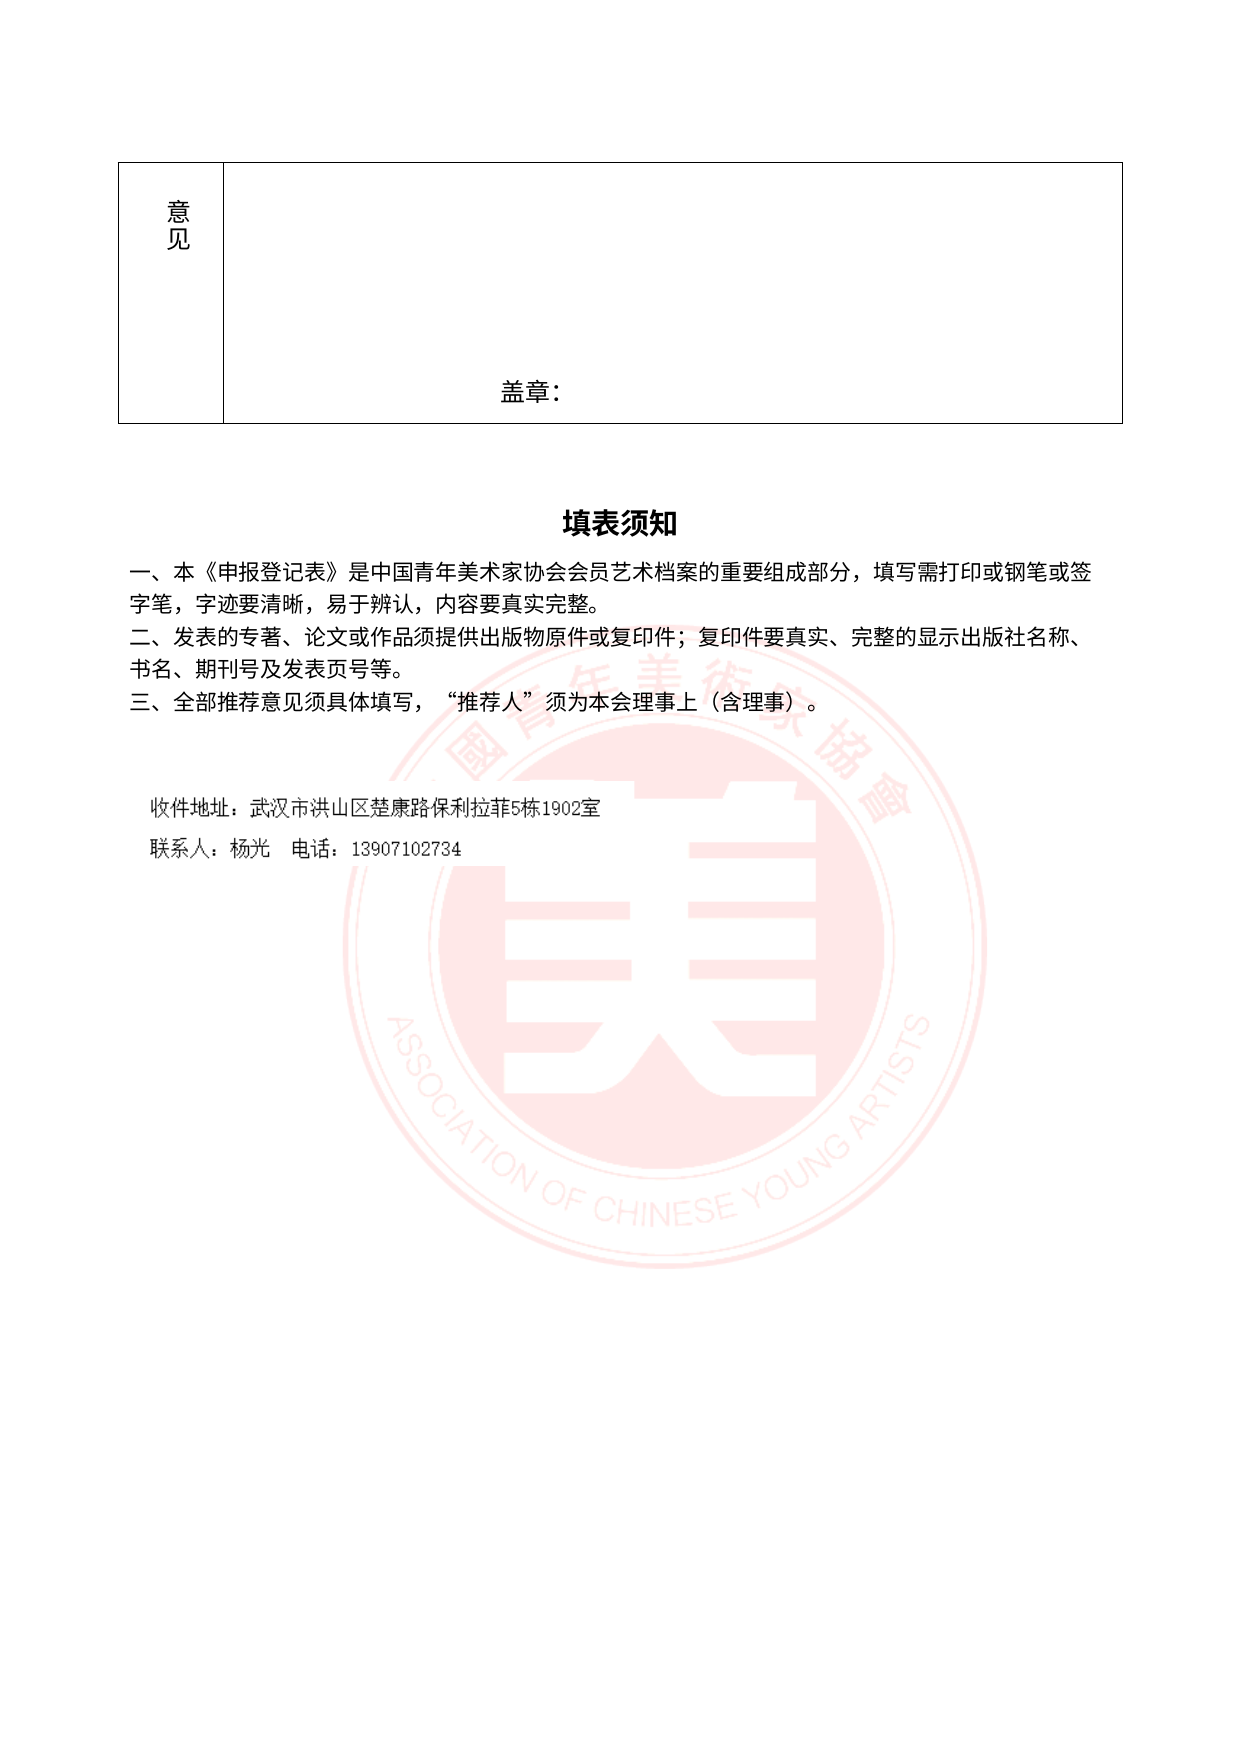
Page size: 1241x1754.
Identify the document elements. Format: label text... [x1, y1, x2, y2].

table_cell 意 见 审 批 [119, 163, 223, 423]
table_cell 盖章： [224, 163, 1122, 423]
table_cell 填表须知 本《申报登记表》是中国青年美术家协会会员艺术档案的重要组成部分，填写需打印或钢笔或签字笔，字迹要清晰，易于辨认，内容要真实完整。 发表的专著、论文或作品须提供出版物原件或复印件；复印件要真实、完整的显示出版社名称、书名、期刊号及发表页号等。 全部推荐意见须具体填写，“推荐人”须为本会理事上（含理事）。 [118, 424, 1122, 879]
picture [129, 781, 635, 866]
